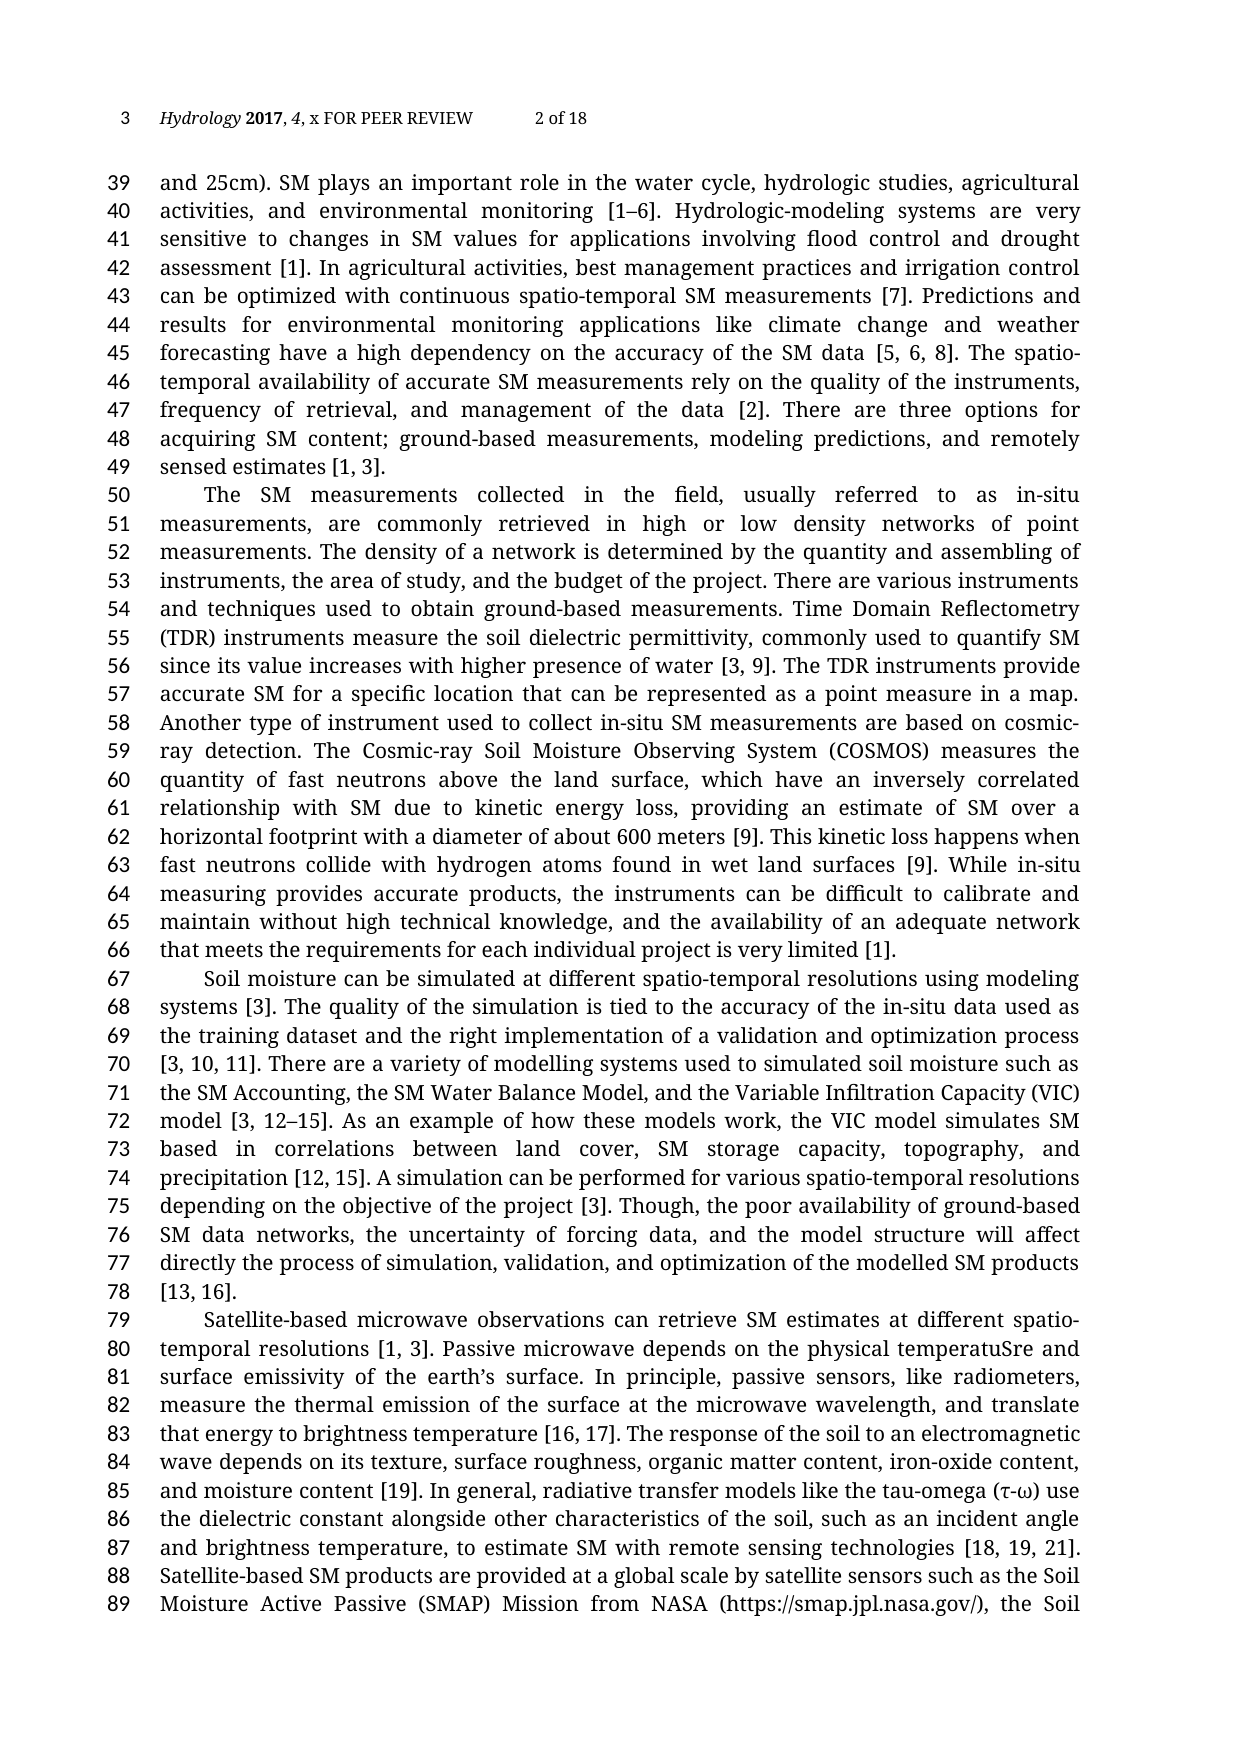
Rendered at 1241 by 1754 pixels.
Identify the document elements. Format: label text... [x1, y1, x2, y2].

text Soil moisture can be simulated at different spatio-temporal resolutions using modeling systems [3]. The quality of the simulation is tied to the accuracy of the in-situ data used as the training dataset and the right implementation of a validation and optimization process [3, 10, 11]. There are a variety of modelling systems used to simulated soil moisture such as the SM Accounting, the SM Water Balance Model, and the Variable Infiltration Capacity (VIC) model [3, 12–15]. As an example of how these models work, the VIC model simulates SM based in correlations between land cover, SM storage capacity, topography, and precipitation [12, 15]. A simulation can be performed for various spatio-temporal resolutions depending on the objective of the project [3]. Though, the poor availability of ground-based SM data networks, the uncertainty of forcing data, and the model structure will affect directly the process of simulation, validation, and optimization of the modelled SM products [13, 16]. [159, 964, 1081, 1305]
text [159, 168, 1081, 481]
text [159, 1305, 1081, 1618]
text The SM measurements collected in the field, usually referred to as in-situ measurements, are commonly retrieved in high or low density networks of point measurements. The density of a network is determined by the quantity and assembling of instruments, the area of study, and the budget of the project. There are various instruments and techniques used to obtain ground-based measurements. Time Domain Reflectometry (TDR) instruments measure the soil dielectric permittivity, commonly used to quantify SM since its value increases with higher presence of water [3, 9]. The TDR instruments provide accurate SM for a specific location that can be represented as a point measure in a map. Another type of instrument used to collect in-situ SM measurements are based on cosmic-ray detection. The Cosmic-ray Soil Moisture Observing System (COSMOS) measures the quantity of fast neutrons above the land surface, which have an inversely correlated relationship with SM due to kinetic energy loss, providing an estimate of SM over a horizontal footprint with a diameter of about 600 meters [9]. This kinetic loss happens when fast neutrons collide with hydrogen atoms found in wet land surfaces [9]. While in-situ measuring provides accurate products, the instruments can be difficult to calibrate and maintain without high technical knowledge, and the availability of an adequate network that meets the requirements for each individual project is very limited [1]. [159, 481, 1081, 964]
